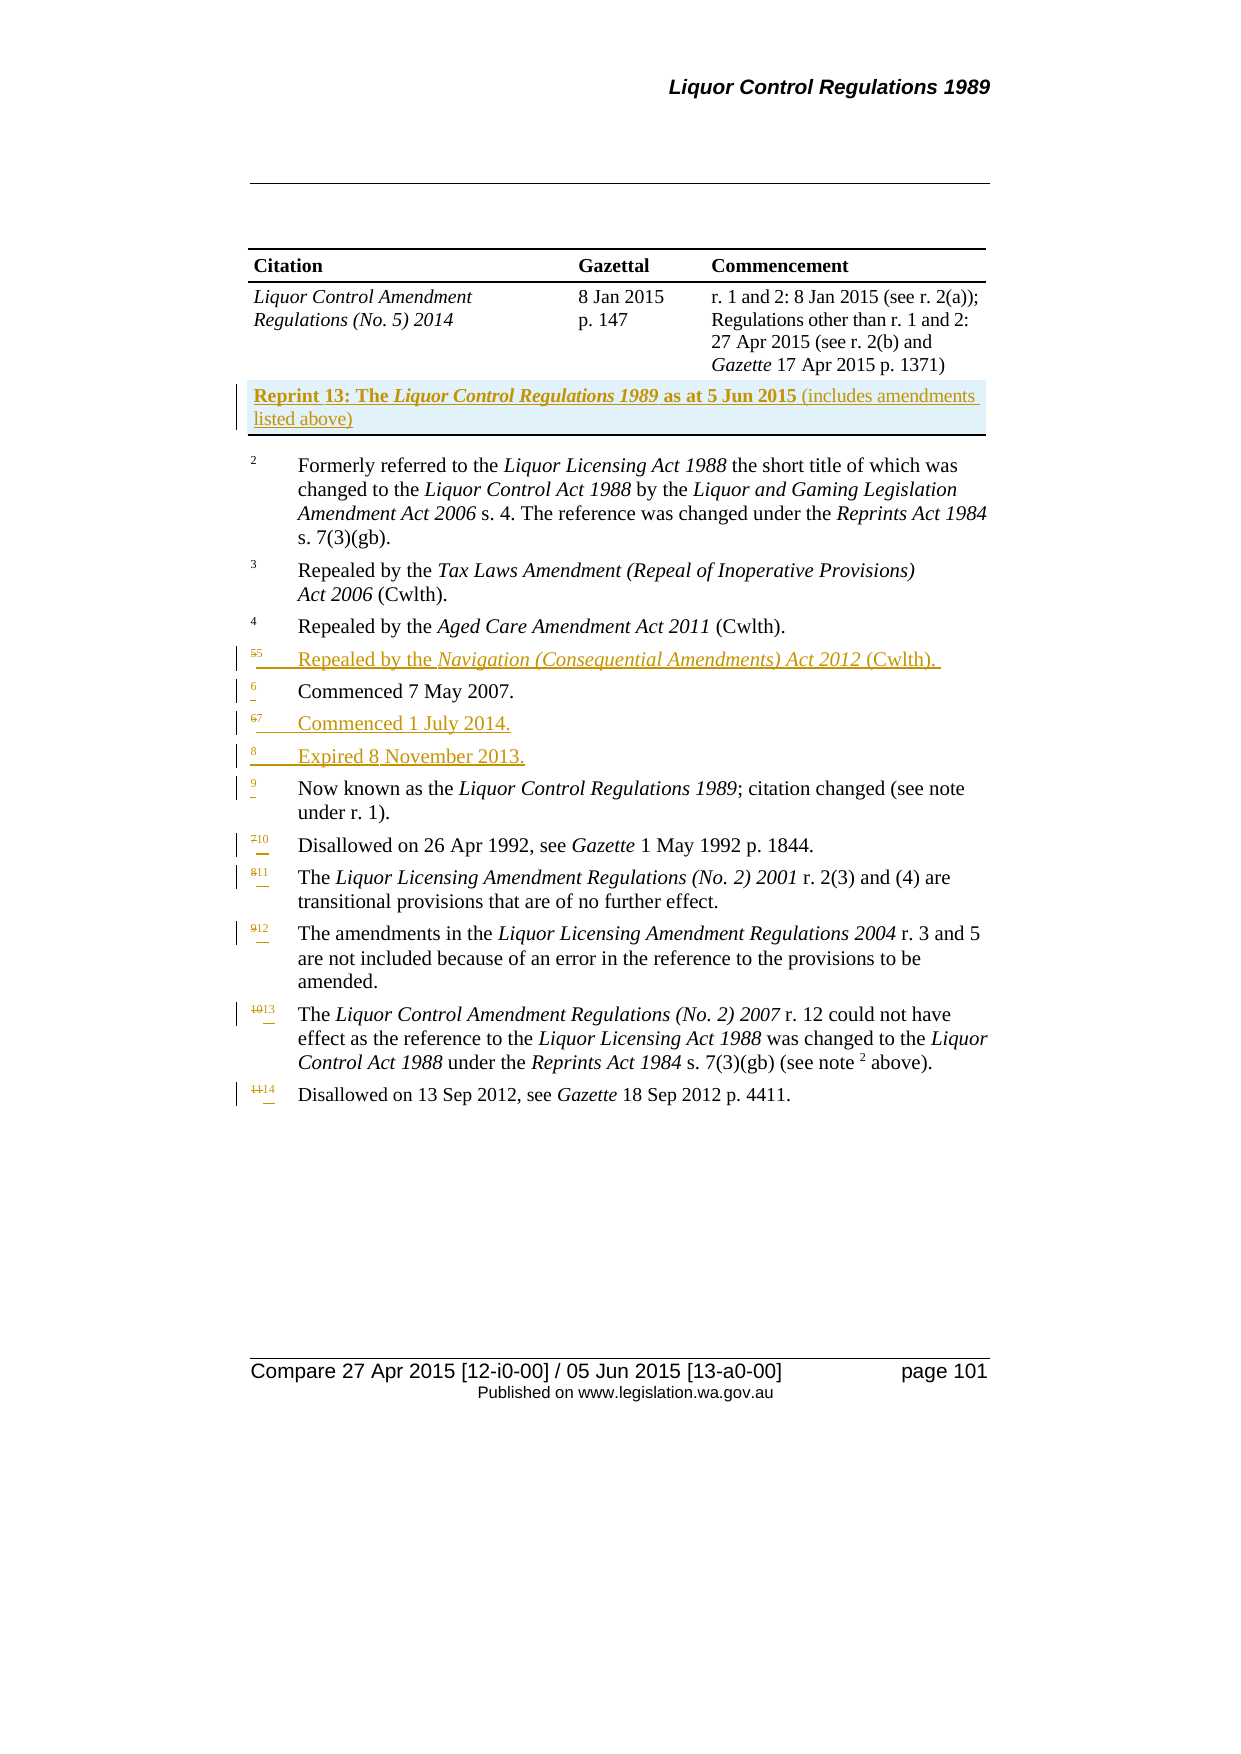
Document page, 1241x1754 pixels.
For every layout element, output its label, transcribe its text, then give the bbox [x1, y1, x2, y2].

text 2 Formerly referred to the Liquor Licensing Act 1988 the short title of which was changed to the Liquor Control Act 1988 by the Liquor and Gaming Legislation Amendment Act 2006 s. 4. The reference was changed under the Reprints Act 1984 s. 7(3)(gb). [250, 453, 990, 549]
text The amendments in the Liquor Licensing Amendment Regulations 2004 r. 3 and 5 are not included because of an error in the reference to the provisions to be amended. [250, 921, 990, 993]
text Disallowed on 26 Apr 1992, see Gazette 1 May 1992 p. 1844. [250, 832, 990, 857]
text The Liquor Licensing Amendment Regulations (No. 2) 2001 r. 2(3) and (4) are transitional provisions that are of no further effect. [250, 865, 990, 913]
table_header Gazettal [572, 250, 705, 281]
text 3 Repealed by the Tax Laws Amendment (Repeal of Inoperative Provisions) Act 2006 (Cwlth). [250, 558, 990, 606]
table_cell 8 Jan 2015 p. 147 [572, 283, 705, 380]
text Disallowed on 13 Sep 2012, see Gazette 18 Sep 2012 p. 4411. [250, 1082, 990, 1106]
text 4 Repealed by the Aged Care Amendment Act 2011 (Cwlth). [250, 614, 990, 638]
table_cell r. 1 and 2: 8 Jan 2015 (see r. 2(a)); Regulations other than r. 1 and 2: 27 Apr 2015 (see r. 2(b) and Gazette 17 Apr 2015 p. 1371) [705, 283, 986, 380]
table_header Commencement [705, 250, 986, 281]
text Now known as the Liquor Control Regulations 1989; citation changed (see note under r. 1). [250, 776, 990, 824]
text Commenced 7 May 2007. [250, 679, 990, 703]
table_cell Liquor Control Amendment Regulations (No. 5) 2014 [248, 283, 572, 380]
table_header Citation [248, 250, 572, 281]
text The Liquor Control Amendment Regulations (No. 2) 2007 r. 12 could not have effect as the reference to the Liquor Licensing Act 1988 was changed to the Liquor Control Act 1988 under the Reprints Act 1984 s. 7(3)(gb) (see note 2 above). [250, 1002, 990, 1074]
